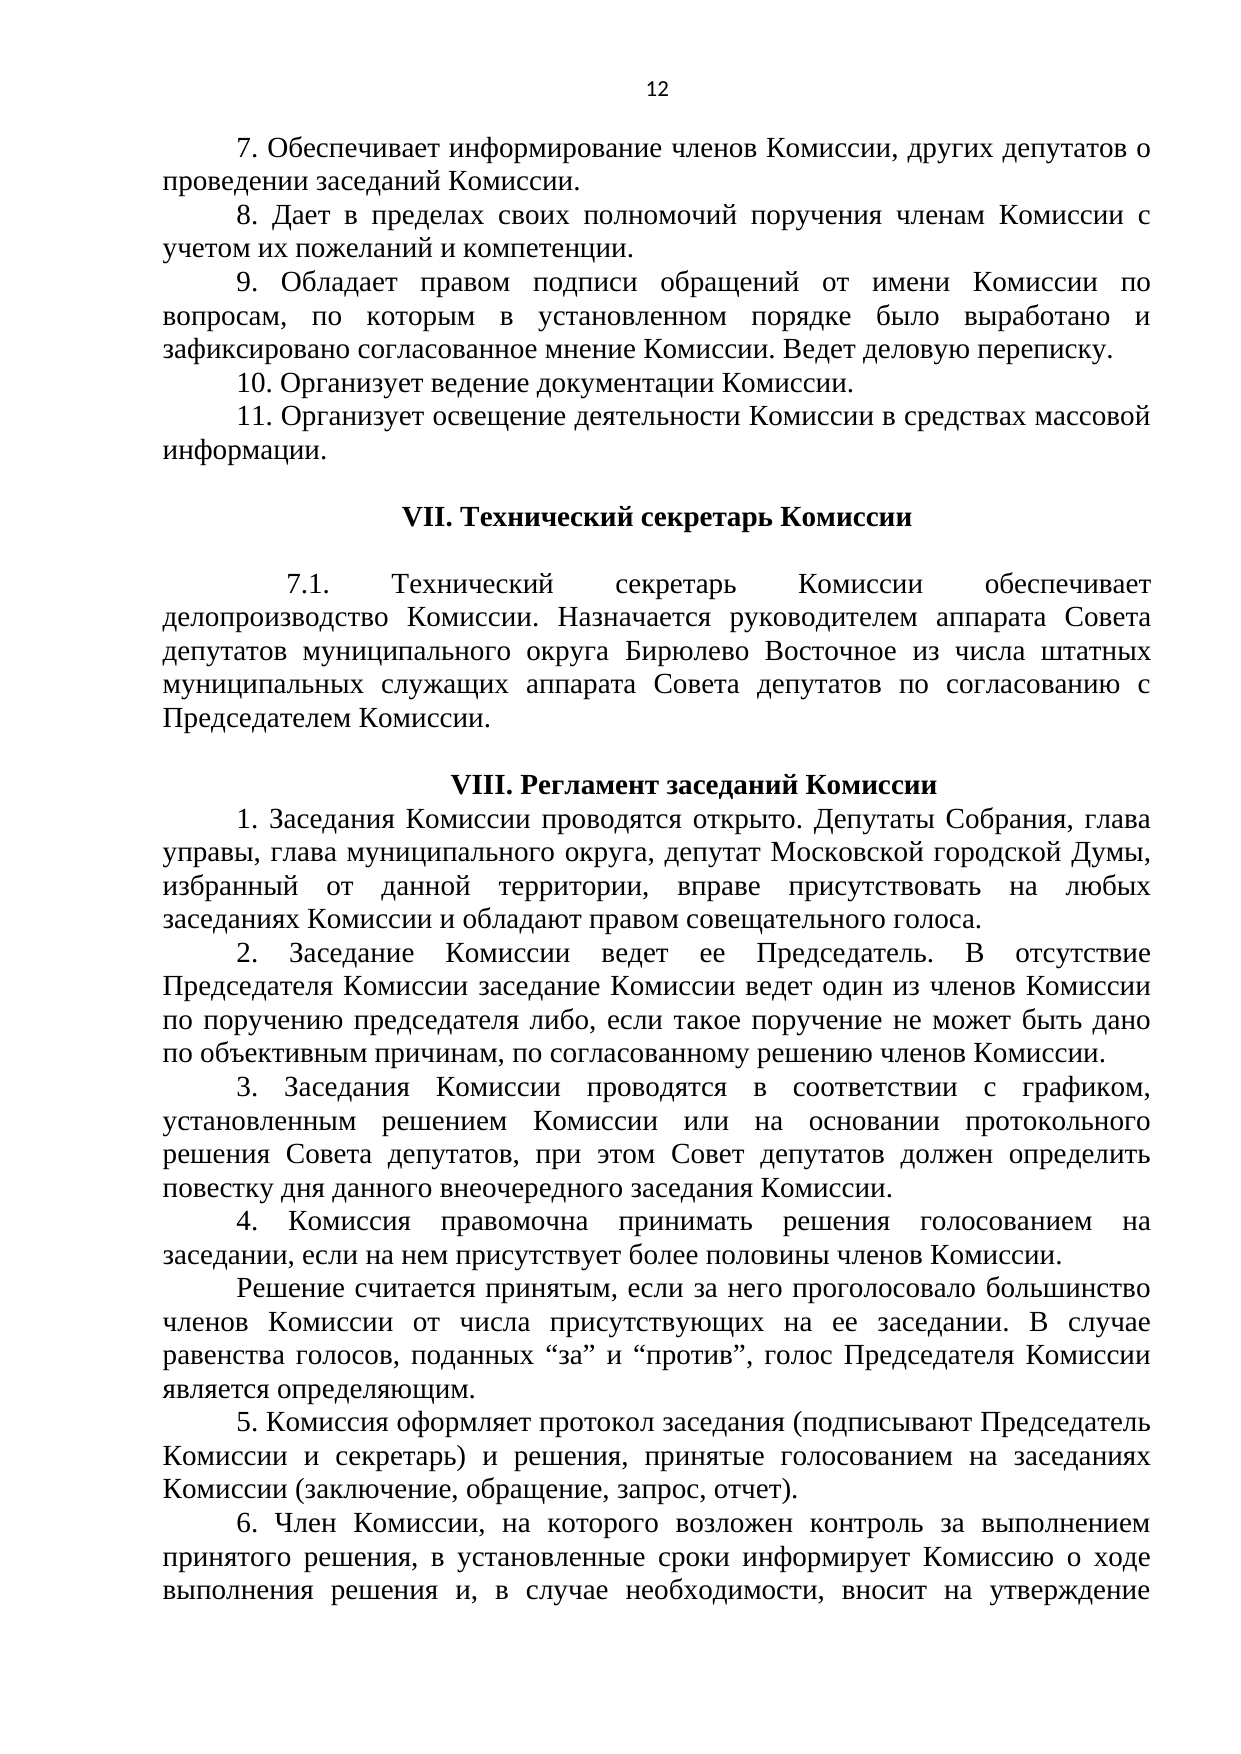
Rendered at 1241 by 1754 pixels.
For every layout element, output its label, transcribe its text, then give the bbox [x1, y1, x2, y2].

text 5. Комиссия оформляет протокол заседания (подписывают Председатель Комиссии и секретарь) и решения, принятые голосованием на заседаниях Комиссии (заключение, обращение, запрос, отчет). [162, 1404, 1152, 1505]
text VII. Технический секретарь Комиссии [162, 499, 1152, 532]
text 9. Обладает правом подписи обращений от имени Комиссии по вопросам, по которым в установленном порядке было выработано и зафиксировано согласованное мнение Комиссии. Ведет деловую переписку. [162, 264, 1152, 365]
text 10. Организует ведение документации Комиссии. [162, 365, 1152, 398]
text 8. Дает в пределах своих полномочий поручения членам Комиссии с учетом их пожеланий и компетенции. [162, 197, 1152, 264]
text Решение считается принятым, если за него проголосовало большинство членов Комиссии от числа присутствующих на ее заседании. В случае равенства голосов, поданных “за” и “против”, голос Председателя Комиссии является определяющим. [162, 1270, 1152, 1404]
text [162, 1505, 1152, 1606]
text 4. Комиссия правомочна принимать решения голосованием на заседании, если на нем присутствует более половины членов Комиссии. [162, 1203, 1152, 1270]
text 7.1. Технический секретарь Комиссии обеспечивает делопроизводство Комиссии. Назначается руководителем аппарата Совета депутатов муниципального округа Бирюлево Восточное из числа штатных муниципальных служащих аппарата Совета депутатов по согласованию с Председателем Комиссии. [162, 566, 1152, 734]
text 11. Организует освещение деятельности Комиссии в средствах массовой информации. [162, 398, 1152, 465]
text 1. Заседания Комиссии проводятся открыто. Депутаты Собрания, глава управы, глава муниципального округа, депутат Московской городской Думы, избранный от данной территории, вправе присутствовать на любых заседаниях Комиссии и обладают правом совещательного голоса. [162, 801, 1152, 935]
text 2. Заседание Комиссии ведет ее Председатель. В отсутствие Председателя Комиссии заседание Комиссии ведет один из членов Комиссии по поручению председателя либо, если такое поручение не может быть дано по объективным причинам, по согласованному решению членов Комиссии. [162, 935, 1152, 1069]
text VIII. Регламент заседаний Комиссии [162, 767, 1152, 801]
text 3. Заседания Комиссии проводятся в соответствии с графиком, установленным решением Комиссии или на основании протокольного решения Совета депутатов, при этом Совет депутатов должен определить повестку дня данного внеочередного заседания Комиссии. [162, 1069, 1152, 1203]
text 7. Обеспечивает информирование членов Комиссии, других депутатов о проведении заседаний Комиссии. [162, 130, 1152, 197]
